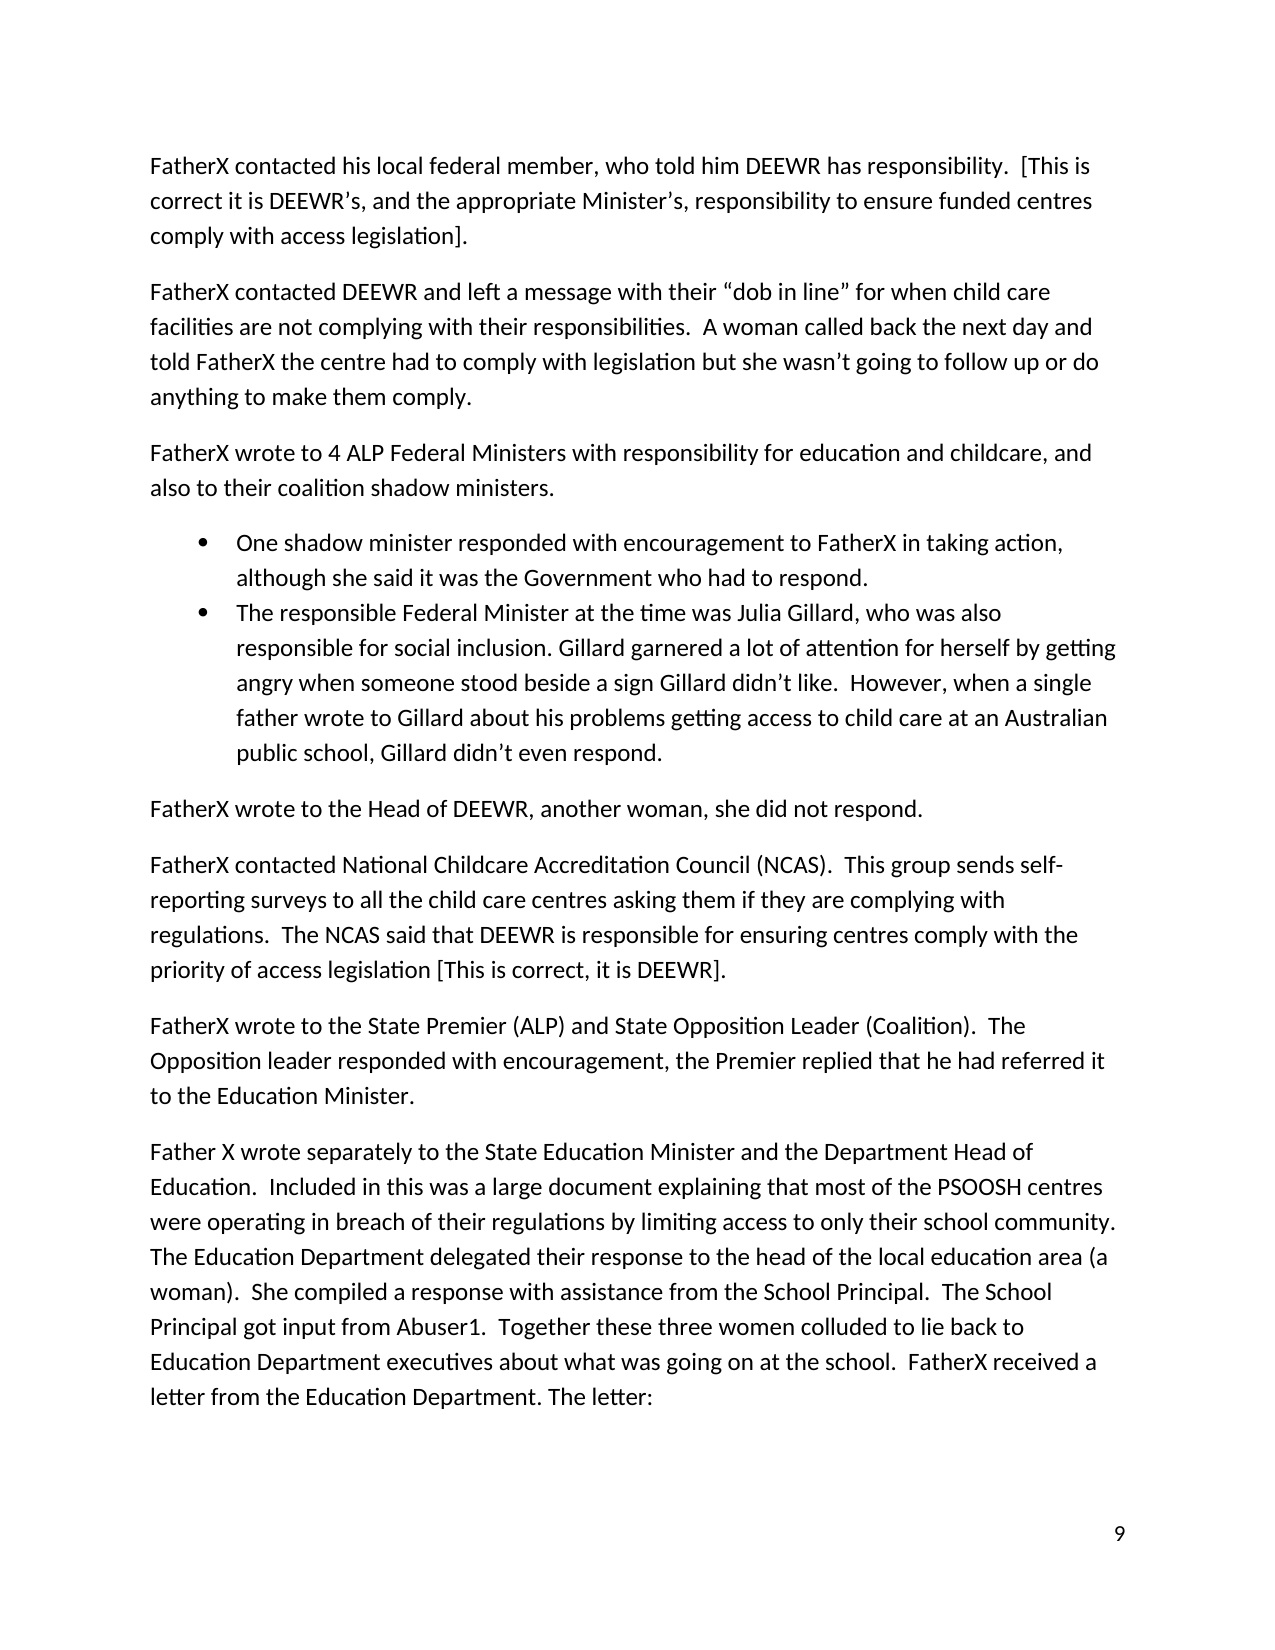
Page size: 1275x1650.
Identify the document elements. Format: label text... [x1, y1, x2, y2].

text Father X wrote separately to the State Education Minister and the Department Head of Education. Included in this was a large document explaining that most of the PSOOSH centres were operating in breach of their regulations by limiting access to only their school community. The Education Department delegated their response to the head of the local education area (a woman). She compiled a response with assistance from the School Principal. The School Principal got input from Abuser1. Together these three women colluded to lie back to Education Department executives about what was going on at the school. FatherX received a letter from the Education Department. The letter: [150, 1136, 1125, 1411]
list The responsible Federal Minister at the time was Julia Gillard, who was also responsible for social inclusion. Gillard garnered a lot of attention for herself by getting angry when someone stood beside a sign Gillard didn’t like. However, when a single father wrote to Gillard about his problems getting access to child care at an Australian public school, Gillard didn’t even respond. [198, 597, 1125, 768]
list One shadow minister responded with encouragement to FatherX in taking action, although she said it was the Government who had to respond. [198, 527, 1125, 593]
text FatherX wrote to the Head of DEEWR, another woman, she did not respond. [150, 793, 1125, 824]
text FatherX contacted DEEWR and left a message with their “dob in line” for when child care facilities are not complying with their responsibilities. A woman called back the next day and told FatherX the centre had to comply with legislation but she wasn’t going to follow up or do anything to make them comply. [150, 276, 1125, 411]
text FatherX wrote to 4 ALP Federal Ministers with responsibility for education and childcare, and also to their coalition shadow ministers. [150, 437, 1125, 502]
text FatherX contacted his local federal member, who told him DEEWR has responsibility. [This is correct it is DEEWR’s, and the appropriate Minister’s, responsibility to ensure funded centres comply with access legislation]. [150, 150, 1125, 251]
text FatherX contacted National Childcare Accreditation Council (NCAS). This group sends self-reporting surveys to all the child care centres asking them if they are complying with regulations. The NCAS said that DEEWR is responsible for ensuring centres comply with the priority of access legislation [This is correct, it is DEEWR]. [150, 849, 1125, 985]
text FatherX wrote to the State Premier (ALP) and State Opposition Leader (Coalition). The Opposition leader responded with encouragement, the Premier replied that he had referred it to the Education Minister. [150, 1010, 1125, 1111]
